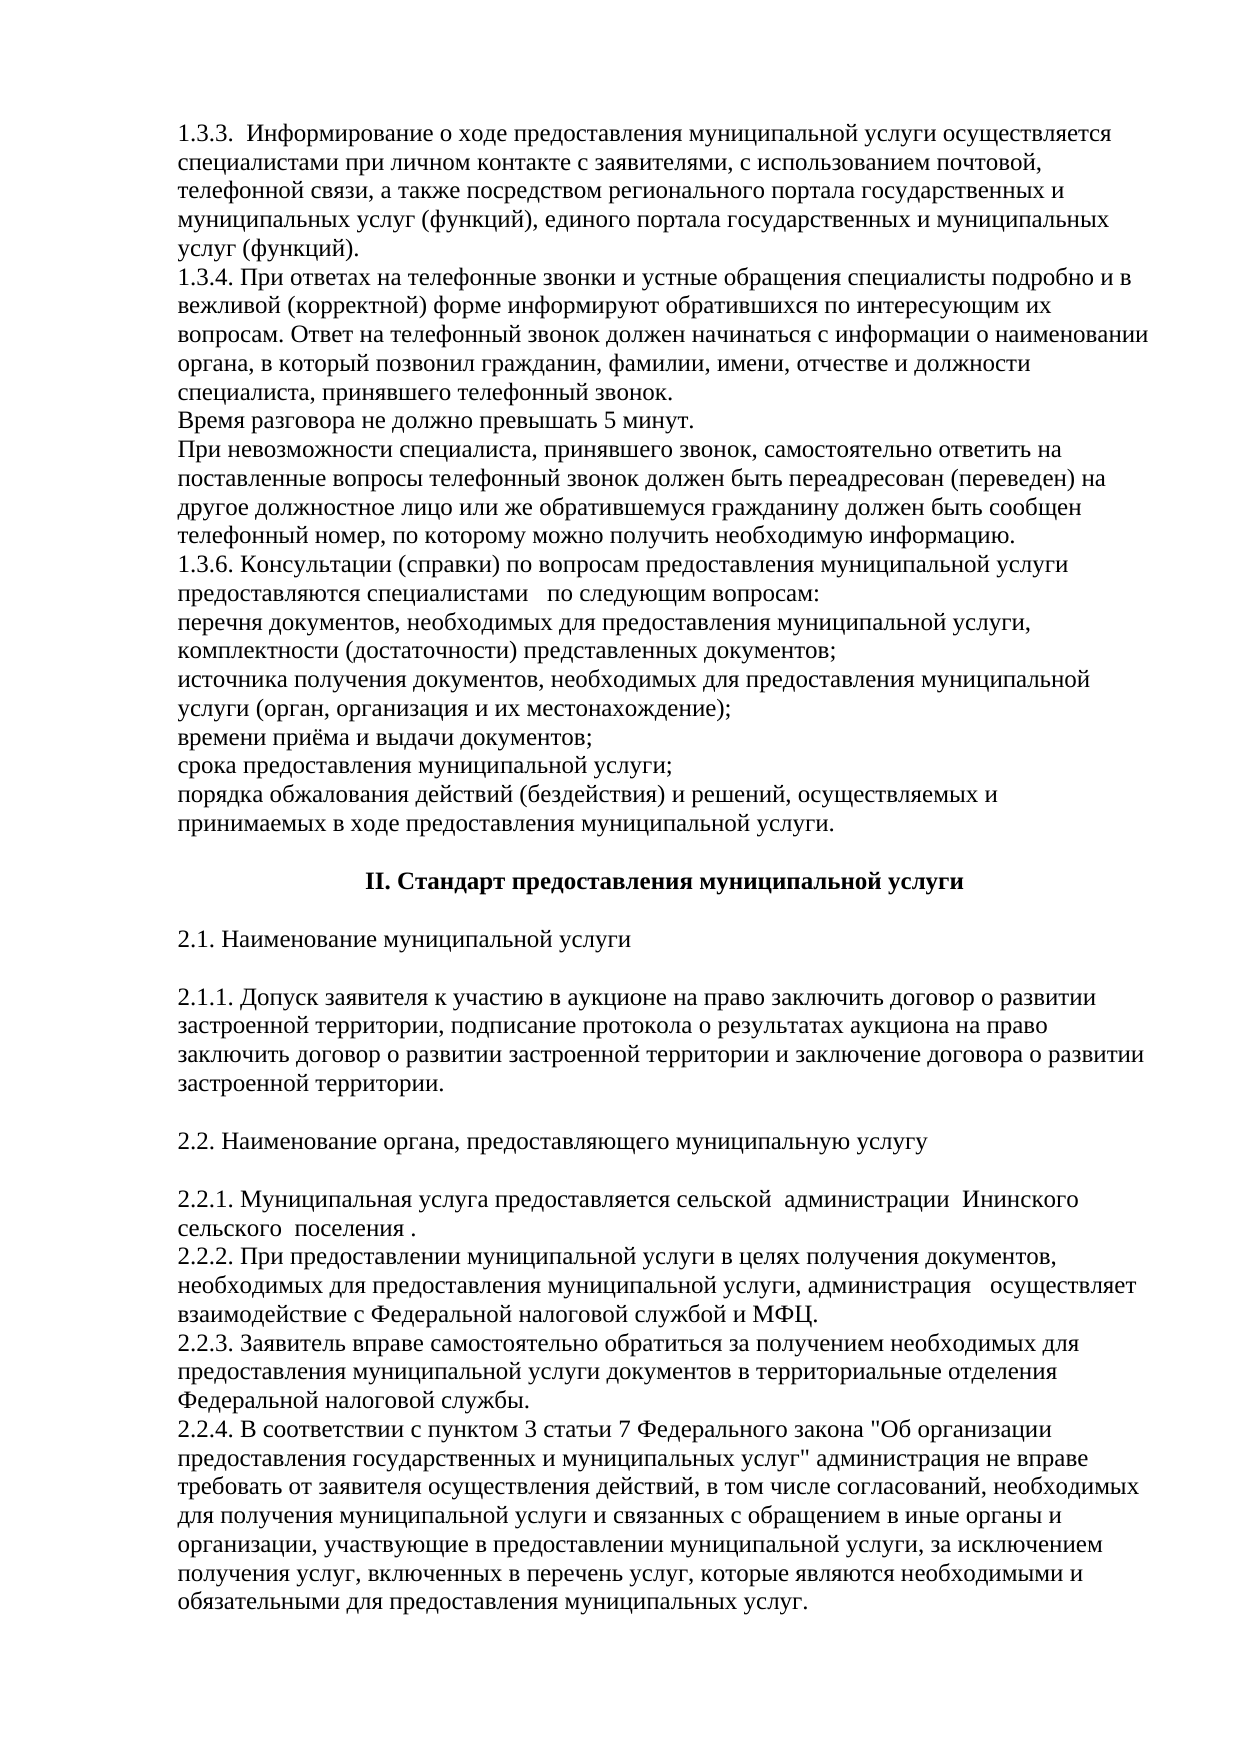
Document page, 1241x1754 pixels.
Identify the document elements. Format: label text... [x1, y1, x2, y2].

text II. Стандарт предоставления муниципальной услуги [177, 866, 1152, 895]
text 2.2.1. Муниципальная услуга предоставляется сельской администрации Ининского сельского поселения . 2.2.2. При предоставлении муниципальной услуги в целях получения документов, необходимых для предоставления муниципальной услуги, администрация осуществляет взаимодействие с Федеральной налоговой службой и МФЦ. 2.2.3. Заявитель вправе самостоятельно обратиться за получением необходимых для предоставления муниципальной услуги документов в территориальные отделения Федеральной налоговой службы. 2.2.4. В соответствии с пунктом 3 статьи 7 Федерального закона "Об организации предоставления государственных и муниципальных услуг" администрация не вправе требовать от заявителя осуществления действий, в том числе согласований, необходимых для получения муниципальной услуги и связанных с обращением в иные органы и организации, участвующие в предоставлении муниципальной услуги, за исключением получения услуг, включенных в перечень услуг, которые являются необходимыми и обязательными для предоставления муниципальных услуг. [177, 1184, 1152, 1615]
text 2.2. Наименование органа, предоставляющего муниципальную услугу [177, 1126, 1152, 1155]
text 2.1.1. Допуск заявителя к участию в аукционе на право заключить договор о развитии застроенной территории, подписание протокола о результатах аукциона на право заключить договор о развитии застроенной территории и заключение договора о развитии застроенной территории. [177, 982, 1152, 1097]
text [177, 118, 1152, 837]
text 2.1. Наименование муниципальной услуги [177, 924, 1152, 953]
